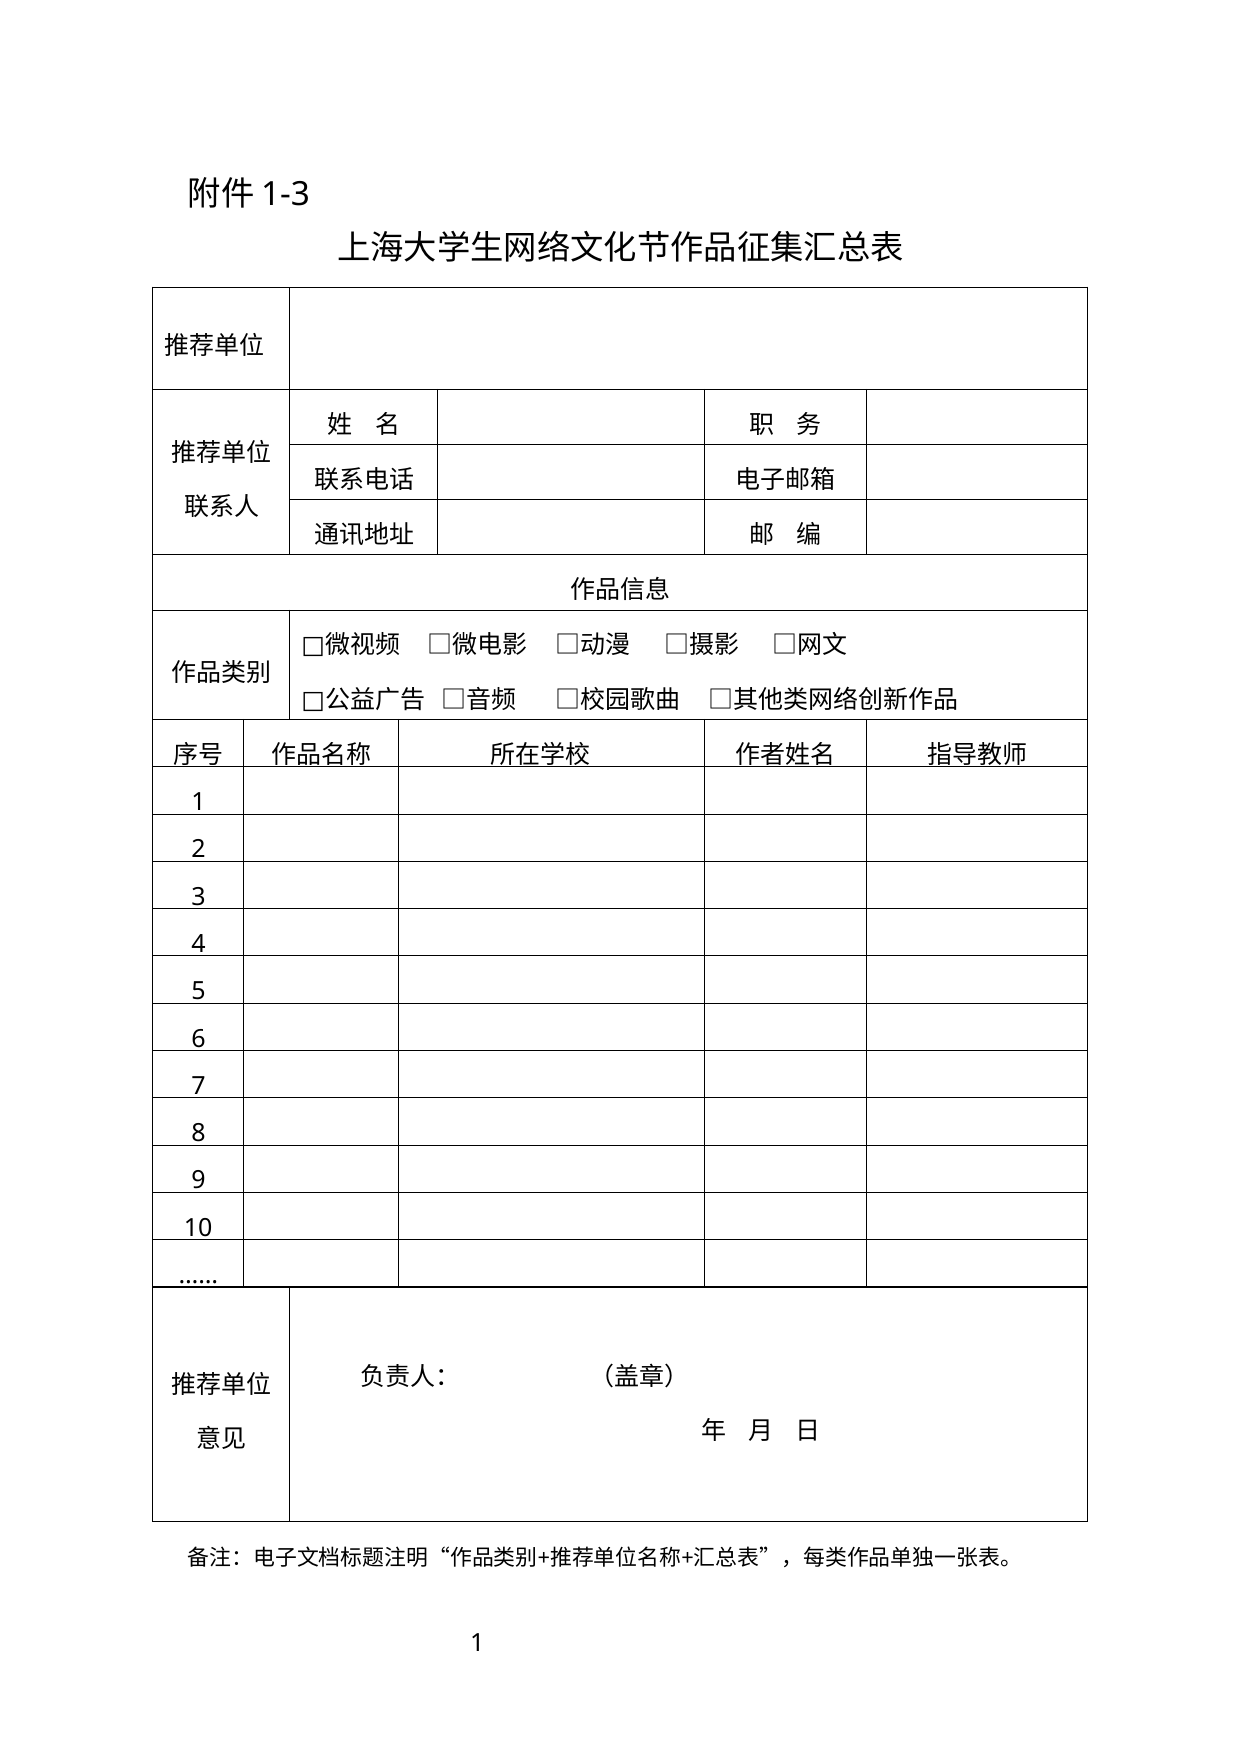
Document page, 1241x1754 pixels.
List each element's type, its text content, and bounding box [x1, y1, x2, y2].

table_cell [867, 815, 1087, 861]
table_cell 10 [153, 1193, 243, 1239]
table_cell …… [153, 1240, 243, 1286]
text 备注：电子文档标题注明“作品类别+推荐单位名称+汇总表”，每类作品单独一张表。 [187, 1522, 1053, 1576]
table_cell 4 [153, 909, 243, 955]
table_cell [244, 1051, 398, 1097]
table_cell [705, 1004, 866, 1050]
table_cell [867, 1098, 1087, 1144]
table_cell [244, 862, 398, 908]
table_cell [438, 445, 704, 499]
table_cell [867, 1004, 1087, 1050]
table_cell [244, 1098, 398, 1144]
table_cell [244, 1240, 398, 1286]
table_cell 所在学校 [399, 720, 704, 766]
table_header 推荐单位 [153, 288, 289, 389]
table_cell [399, 1146, 704, 1192]
table_cell [399, 767, 704, 813]
table_cell [867, 445, 1087, 499]
text 上海大学生网络文化节作品征集汇总表 [187, 216, 1053, 270]
table_cell 推荐单位 联系人 [153, 390, 289, 554]
table_cell [867, 909, 1087, 955]
table_cell [438, 500, 704, 554]
table_cell 作品名称 [244, 720, 398, 766]
table_cell 作者姓名 [705, 720, 866, 766]
table_cell [399, 1098, 704, 1144]
table_cell 推荐单位 意见 [153, 1288, 289, 1521]
table_cell [399, 956, 704, 1003]
table_cell [244, 815, 398, 861]
table_cell 2 [153, 815, 243, 861]
table_cell 电子邮箱 [705, 445, 866, 499]
table_cell [705, 1146, 866, 1192]
table_cell 8 [153, 1098, 243, 1144]
table_cell 职 务 [705, 390, 866, 444]
table_cell [705, 815, 866, 861]
table_cell [705, 1098, 866, 1144]
table_cell 6 [153, 1004, 243, 1050]
table_cell [867, 767, 1087, 813]
table_cell [244, 1146, 398, 1192]
table_cell [867, 390, 1087, 444]
table_cell [438, 390, 704, 444]
table_cell 5 [153, 956, 243, 1003]
table_cell [399, 815, 704, 861]
table_cell 指导教师 [867, 720, 1087, 766]
table_cell [244, 909, 398, 955]
table_cell 姓 名 [290, 390, 437, 444]
table_cell 通讯地址 [290, 500, 437, 554]
table_cell [705, 1240, 866, 1286]
table_cell [867, 1193, 1087, 1239]
table_cell [705, 767, 866, 813]
text 附件1-3 [187, 162, 1053, 216]
table_cell 序号 [153, 720, 243, 766]
table_cell 7 [153, 1051, 243, 1097]
table_cell [399, 1004, 704, 1050]
table_cell [705, 862, 866, 908]
table_cell [705, 909, 866, 955]
table_cell [399, 909, 704, 955]
table_cell [867, 1240, 1087, 1286]
table_cell [867, 500, 1087, 554]
table_cell [867, 956, 1087, 1003]
table_cell [244, 767, 398, 813]
table_cell [244, 1193, 398, 1239]
table_cell □微视频 □微电影 □动漫 □摄影 □网文 □公益广告 □音频 □校园歌曲 □其他类网络创新作品 [290, 611, 1087, 719]
table_cell [399, 862, 704, 908]
table_cell 联系电话 [290, 445, 437, 499]
table_cell 邮 编 [705, 500, 866, 554]
table_cell 作品类别 [153, 611, 289, 719]
table_cell 1 [153, 767, 243, 813]
table_cell [399, 1240, 704, 1286]
table_cell [867, 1051, 1087, 1097]
table_cell 9 [153, 1146, 243, 1192]
table_cell [867, 862, 1087, 908]
table_cell [399, 1051, 704, 1097]
table_cell [705, 1193, 866, 1239]
table_cell 3 [153, 862, 243, 908]
table_cell [705, 1051, 866, 1097]
table_cell 作品信息 [153, 555, 1087, 609]
table_cell [399, 1193, 704, 1239]
table_cell 负责人： （盖章） 年 月 日 [290, 1288, 1087, 1521]
table_header [290, 288, 1087, 389]
table_cell [867, 1146, 1087, 1192]
table_cell [244, 1004, 398, 1050]
table_cell [244, 956, 398, 1003]
table_cell [705, 956, 866, 1003]
